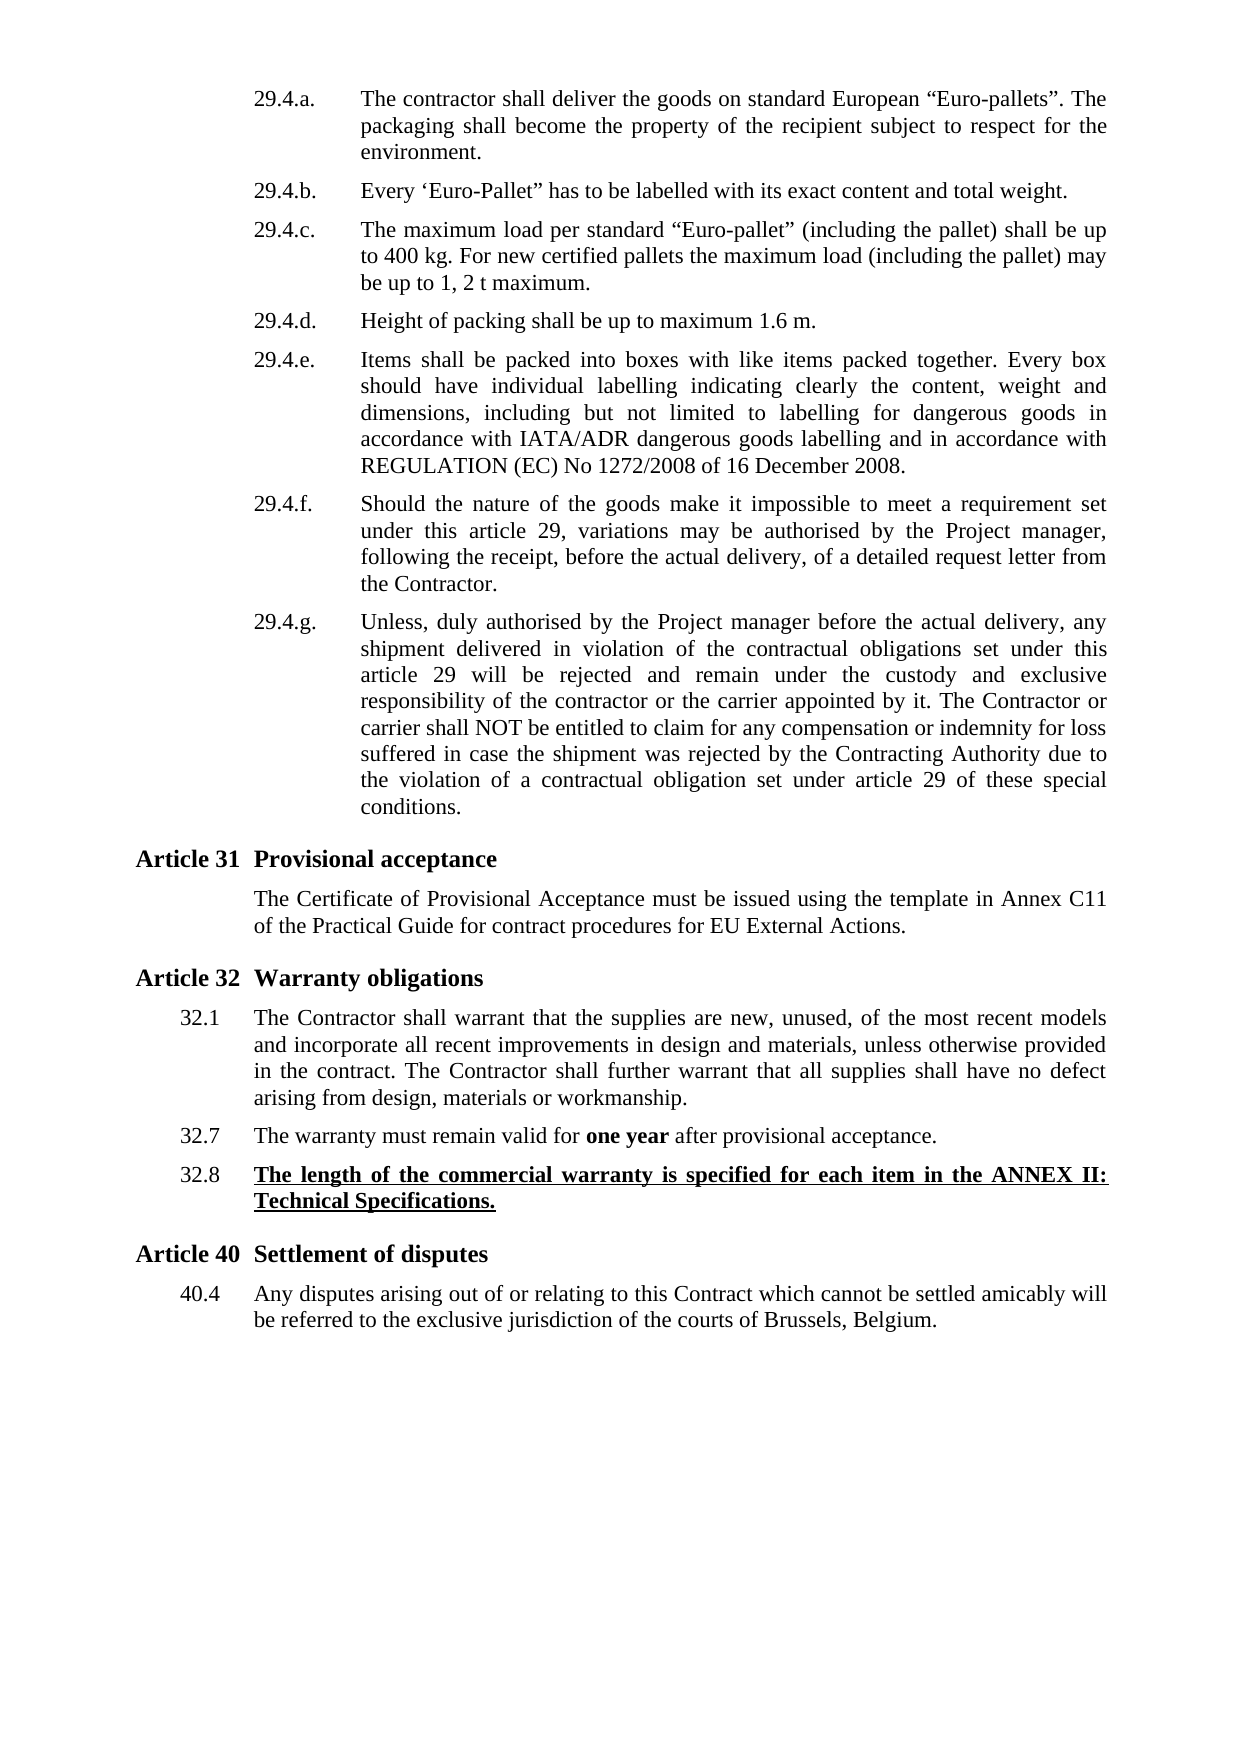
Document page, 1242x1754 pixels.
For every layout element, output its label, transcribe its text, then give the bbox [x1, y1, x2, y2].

text 29.4.d. Height of packing shall be up to maximum 1.6 m. [178, 307, 1108, 334]
text 32.1 The Contractor shall warrant that the supplies are new, unused, of the most recent models and incorporate all recent improvements in design and materials, unless otherwise provided in the contract. The Contractor shall further warrant that all supplies shall have no defect arising from design, materials or workmanship. [180, 1004, 1108, 1110]
text 29.4.a. The contractor shall deliver the goods on standard European “Euro-pallets”. The packaging shall become the property of the recipient subject to respect for the environment. [253, 85, 1108, 164]
text Article 31 Provisional acceptance [135, 844, 1108, 873]
text The Certificate of Provisional Acceptance must be issued using the template in Annex C11 of the Practical Guide for contract procedures for EU External Actions. [253, 886, 1108, 938]
text 32.7 The warranty must remain valid for one year after provisional acceptance. [180, 1122, 1108, 1149]
text 29.4.c. The maximum load per standard “Euro-pallet” (including the pallet) shall be up to 400 kg. For new certified pallets the maximum load (including the pallet) may be up to 1, 2 t maximum. [253, 216, 1108, 295]
text 40.4 Any disputes arising out of or relating to this Contract which cannot be settled amicably will be referred to the exclusive jurisdiction of the courts of Brussels, Belgium. [180, 1280, 1108, 1333]
text Article 40 Settlement of disputes [135, 1239, 1108, 1268]
text Article 32 Warranty obligations [135, 963, 1108, 992]
text 29.4.b. Every ‘Euro-Pallet” has to be labelled with its exact content and total weight. [253, 177, 1108, 203]
text 29.4.g. Unless, duly authorised by the Project manager before the actual delivery, any shipment delivered in violation of the contractual obligations set under this article 29 will be rejected and remain under the custody and exclusive responsibility of the contractor or the carrier appointed by it. The Contractor or carrier shall NOT be entitled to claim for any compensation or indemnity for loss suffered in case the shipment was rejected by the Contracting Authority due to the violation of a contractual obligation set under article 29 of these special conditions. [253, 608, 1108, 819]
text 29.4.e. Items shall be packed into boxes with like items packed together. Every box should have individual labelling indicating clearly the content, weight and dimensions, including but not limited to labelling for dangerous goods in accordance with IATA/ADR dangerous goods labelling and in accordance with REGULATION (EC) No 1272/2008 of 16 December 2008. [253, 346, 1108, 478]
text 32.8 The length of the commercial warranty is specified for each item in the ANNEX II: Technical Specifications. [180, 1161, 1108, 1214]
text 29.4.f. Should the nature of the goods make it impossible to meet a requirement set under this article 29, variations may be authorised by the Project manager, following the receipt, before the actual delivery, of a detailed request letter from the Contractor. [253, 491, 1108, 596]
